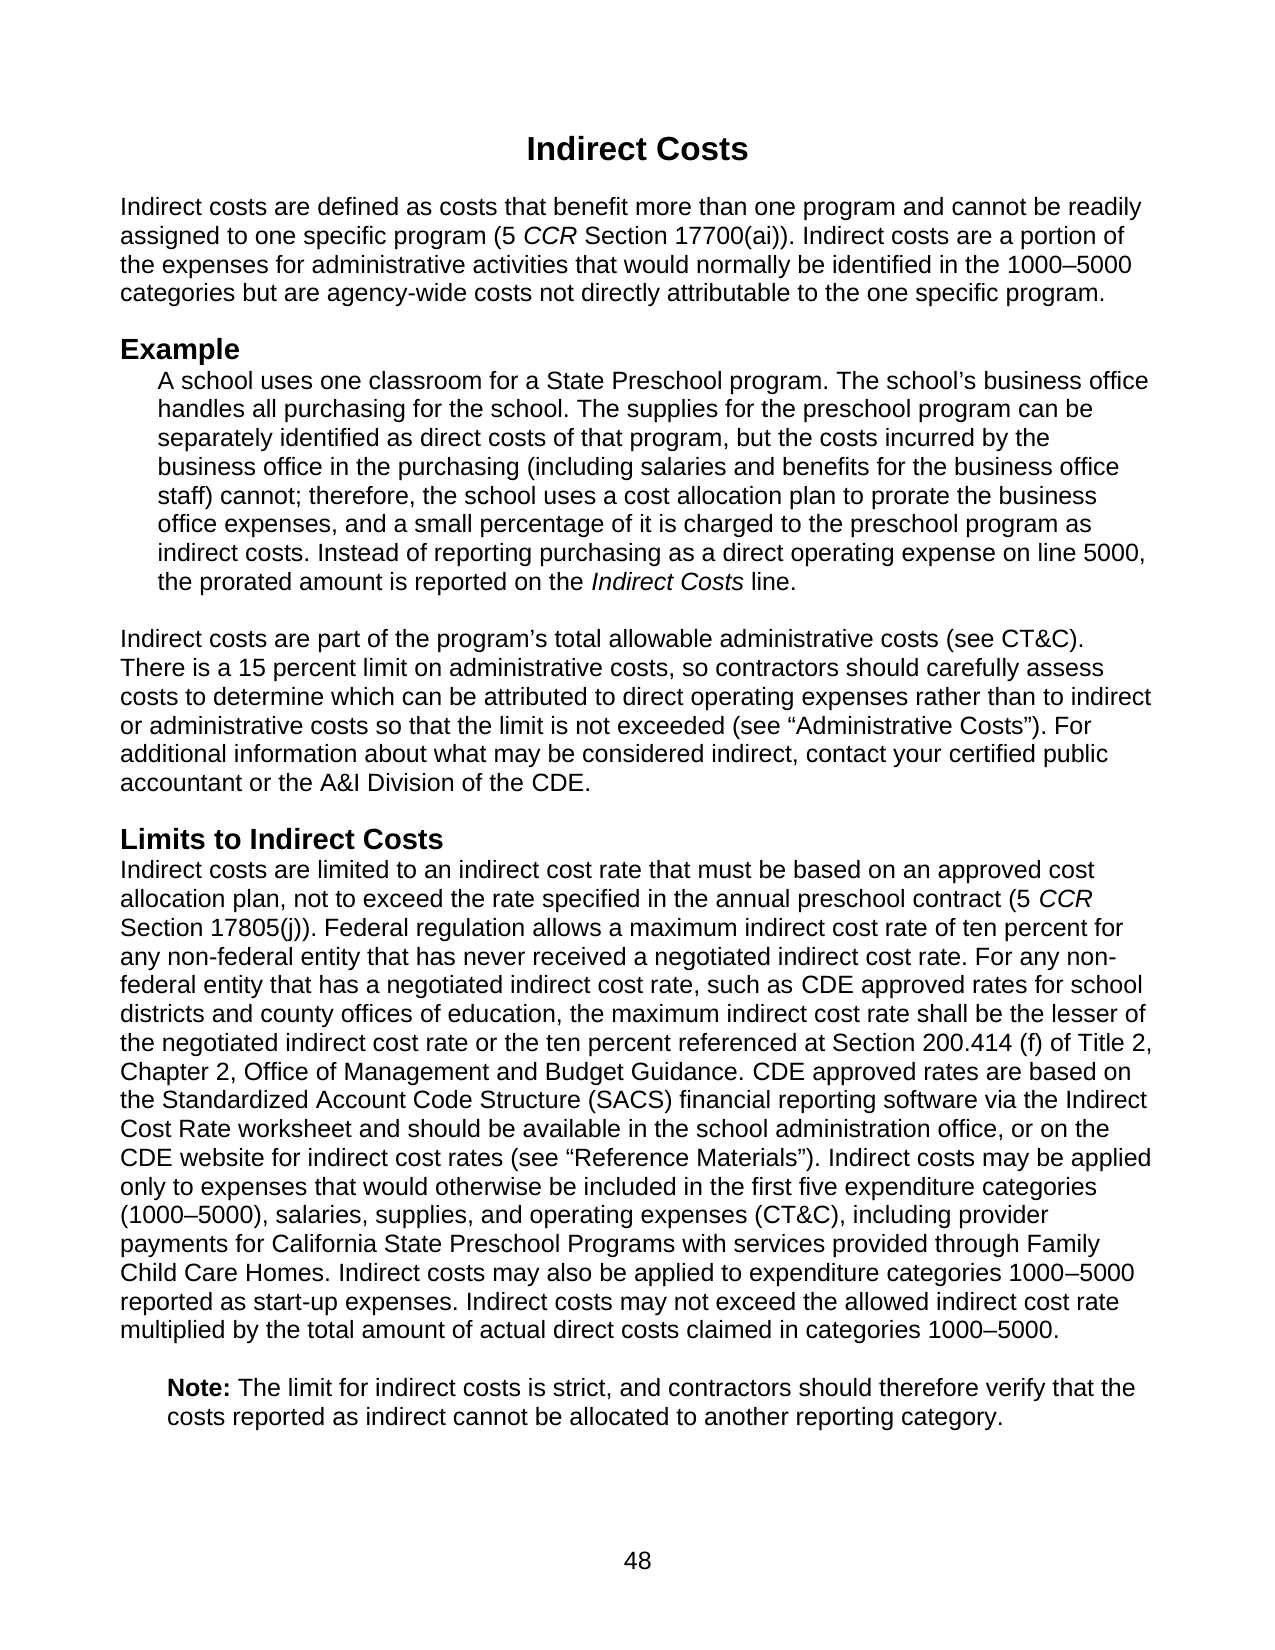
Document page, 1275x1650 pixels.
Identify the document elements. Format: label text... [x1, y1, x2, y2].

text Indirect costs are defined as costs that benefit more than one program and cannot be readily assigned to one specific program (5 CCR Section 17700(ai)). Indirect costs are a portion of the expenses for administrative activities that would normally be identified in the 1000–5000 categories but are agency-wide costs not directly attributable to the one specific program. [120, 192, 1155, 307]
text Note: The limit for indirect costs is strict, and contractors should therefore verify that the costs reported as indirect cannot be allocated to another reporting category. [167, 1344, 1155, 1431]
text Indirect costs are limited to an indirect cost rate that must be based on an approved cost allocation plan, not to exceed the rate specified in the annual preschool contract (5 CCR Section 17805(j)). Federal regulation allows a maximum indirect cost rate of ten percent for any non-federal entity that has never received a negotiated indirect cost rate. For any non-federal entity that has a negotiated indirect cost rate, such as CDE approved rates for school districts and county offices of education, the maximum indirect cost rate shall be the lesser of the negotiated indirect cost rate or the ten percent referenced at Section 200.414 (f) of Title 2, Chapter 2, Office of Management and Budget Guidance. CDE approved rates are based on the Standardized Account Code Structure (SACS) financial reporting software via the Indirect Cost Rate worksheet and should be available in the school administration office, or on the CDE website for indirect cost rates (see “Reference Materials”). Indirect costs may be applied only to expenses that would otherwise be included in the first five expenditure categories (1000–5000), salaries, supplies, and operating expenses (CT&C), including provider payments for California State Preschool Programs with services provided through Family Child Care Homes. Indirect costs may also be applied to expenditure categories 1000–5000 reported as start-up expenses. Indirect costs may not exceed the allowed indirect cost rate multiplied by the total amount of actual direct costs claimed in categories 1000–5000. [120, 856, 1155, 1344]
subtitle Example [120, 332, 1155, 366]
text A school uses one classroom for a State Preschool program. The school’s business office handles all purchasing for the school. The supplies for the preschool program can be separately identified as direct costs of that program, but the costs incurred by the business office in the purchasing (including salaries and benefits for the business office staff) cannot; therefore, the school uses a cost allocation plan to prorate the business office expenses, and a small percentage of it is charged to the preschool program as indirect costs. Instead of reporting purchasing as a direct operating expense on line 5000, the prorated amount is reported on the Indirect Costs line. [157, 366, 1155, 596]
subtitle Indirect Costs [120, 129, 1155, 167]
subtitle Limits to Indirect Costs [120, 822, 1155, 856]
text Indirect costs are part of the program’s total allowable administrative costs (see CT&C). There is a 15 percent limit on administrative costs, so contractors should carefully assess costs to determine which can be attributed to direct operating expenses rather than to indirect or administrative costs so that the limit is not exceeded (see “Administrative Costs”). For additional information about what may be considered indirect, contact your certified public accountant or the A&I Division of the CDE. [120, 596, 1155, 797]
